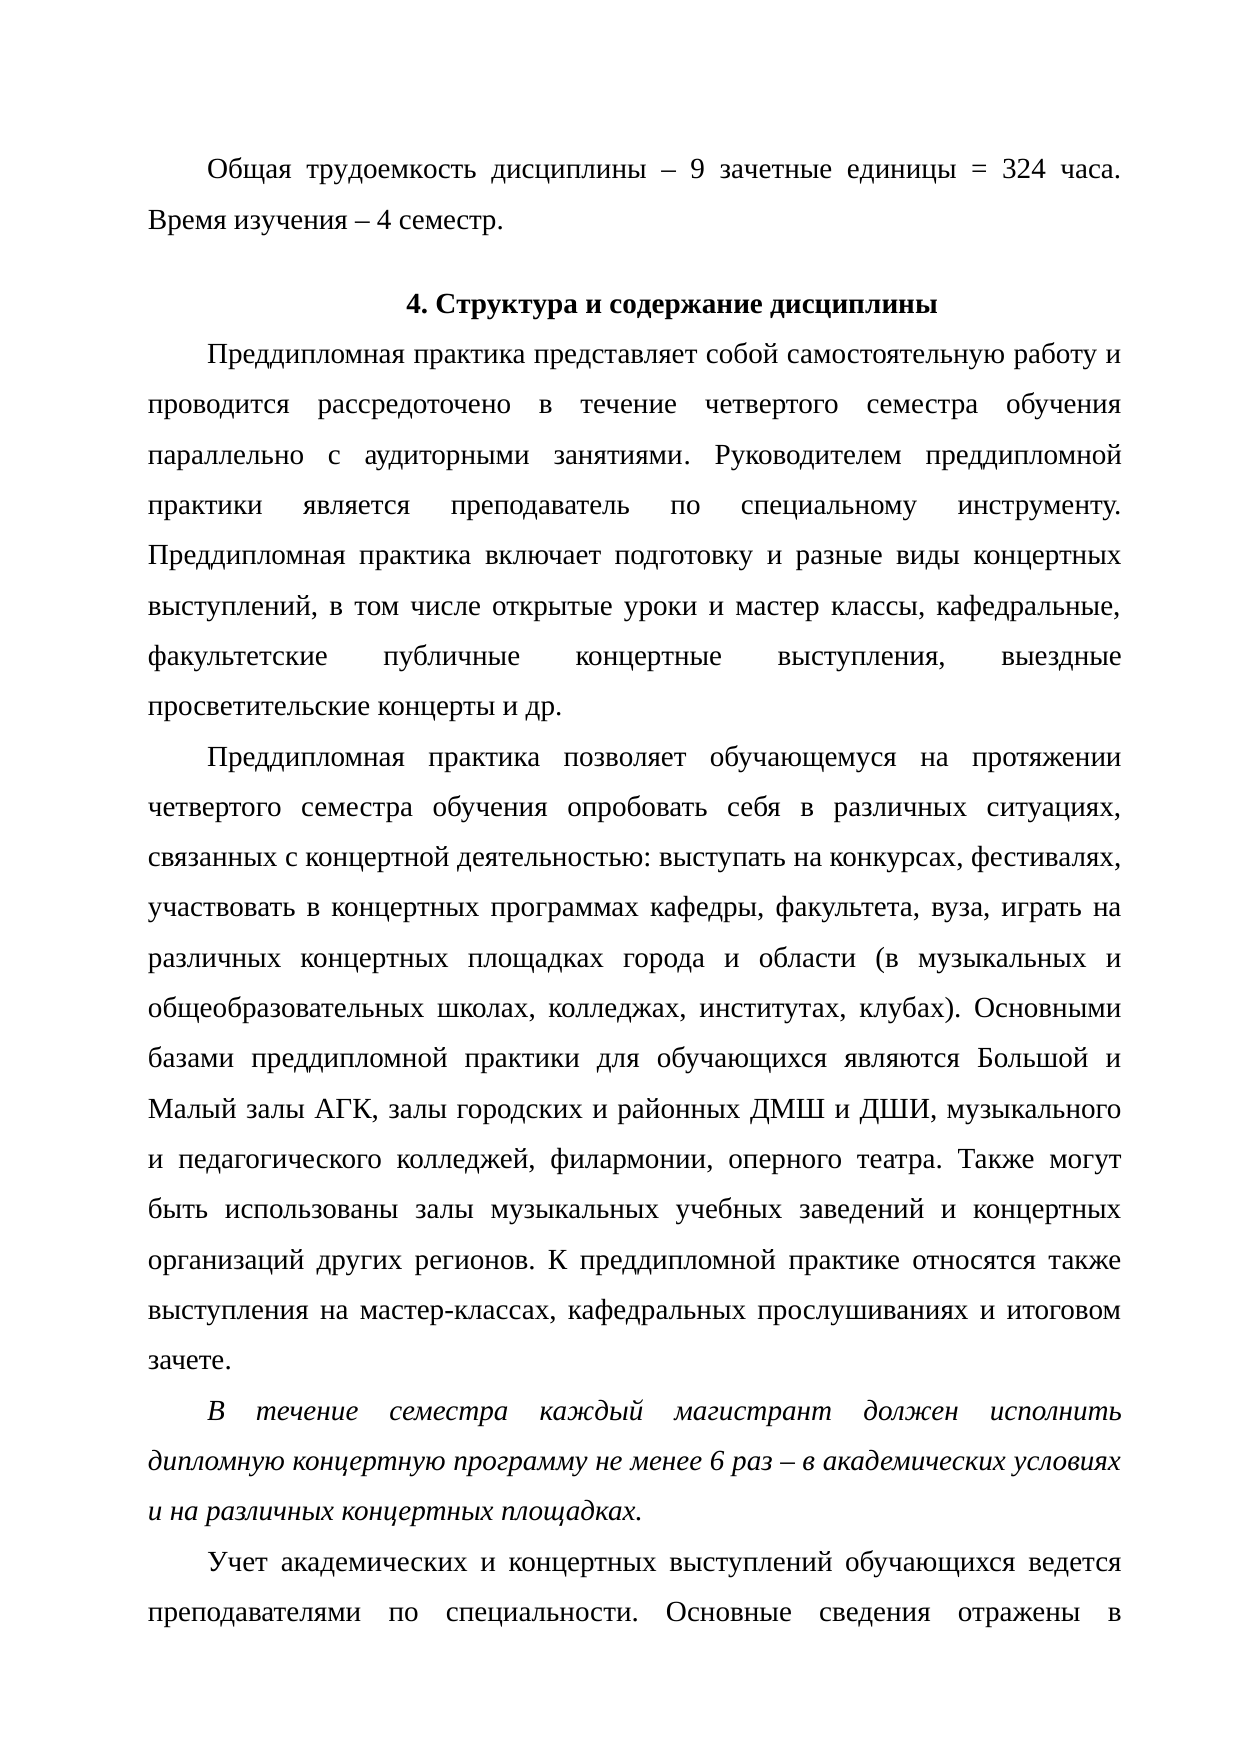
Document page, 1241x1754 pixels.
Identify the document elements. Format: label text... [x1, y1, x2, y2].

text Общая трудоемкость дисциплины – 9 зачетные единицы = 324 часа. Время изучения – 4 семестр. [148, 152, 1122, 236]
text 4. Структура и содержание дисциплины [148, 286, 1122, 319]
text Преддипломная практика представляет собой самостоятельную работу и проводится рассредоточено в течение четвертого семестра обучения параллельно с аудиторными занятиями. Руководителем преддипломной практики является преподаватель по специальному инструменту. Преддипломная практика включает подготовку и разные виды концертных выступлений, в том числе открытые уроки и мастер классы, кафедральные, факультетские публичные концертные выступления, выездные просветительские концерты и др. [148, 336, 1122, 722]
text В течение семестра каждый магистрант должен исполнить дипломную концертную программу не менее 6 раз – в академических условиях и на различных концертных площадках. [148, 1393, 1122, 1527]
text Преддипломная практика позволяет обучающемуся на протяжении четвертого семестра обучения опробовать себя в различных ситуациях, связанных с концертной деятельностью: выступать на конкурсах, фестивалях, участвовать в концертных программах кафедры, факультета, вуза, играть на различных концертных площадках города и области (в музыкальных и общеобразовательных школах, колледжах, институтах, клубах). Основными базами преддипломной практики для обучающихся являются Большой и Малый залы АГК, залы городских и районных ДМШ и ДШИ, музыкального и педагогического колледжей, филармонии, оперного театра. Также могут быть использованы залы музыкальных учебных заведений и концертных организаций других регионов. К преддипломной практике относятся также выступления на мастер-классах, кафедральных прослушиваниях и итоговом зачете. [148, 739, 1122, 1376]
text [148, 1544, 1122, 1627]
